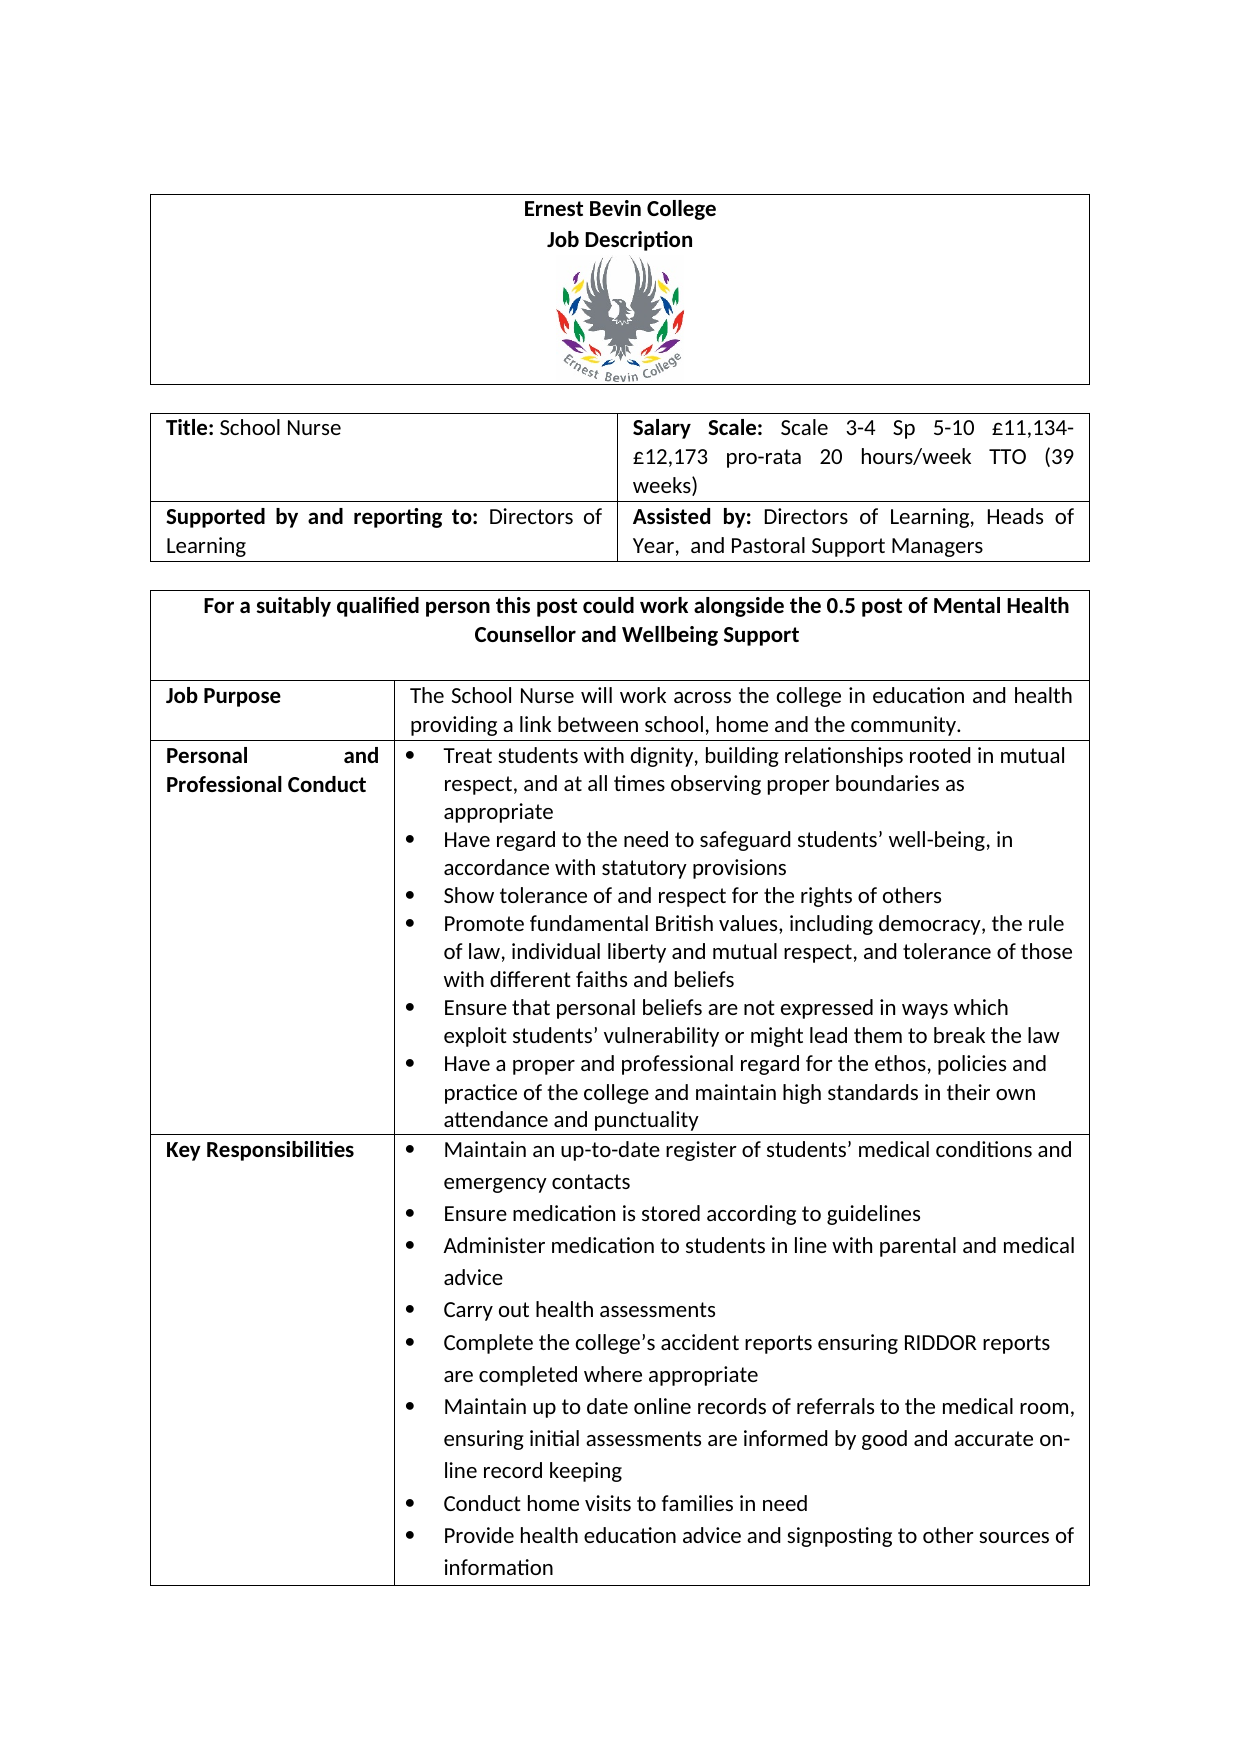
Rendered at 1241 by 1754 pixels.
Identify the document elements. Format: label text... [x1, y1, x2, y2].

table_header For a suitably qualified person this post could work alongside the 0.5 post of Mental Health Counsellor and Wellbeing Support [151, 591, 1089, 680]
table_cell Assisted by: Directors of Learning, Heads of Year, and Pastoral Support Managers [618, 502, 1089, 561]
picture [556, 255, 685, 382]
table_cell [151, 1135, 394, 1585]
table_cell The School Nurse will work across the college in education and health providing a link between school, home and the community. [395, 681, 1089, 740]
table_cell Supported by and reporting to: Directors of Learning [151, 502, 617, 561]
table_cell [395, 1135, 1089, 1585]
table_cell Personal and Professional Conduct [151, 741, 394, 1134]
table_cell Treat students with dignity, building relationships rooted in mutual respect, and at all times observing proper boundaries as appropriate Have regard to the need to safeguard students’ well-being, in accordance with statutory provisions Show tolerance of and respect for the rights of others Promote fundamental British values, including democracy, the rule of law, individual liberty and mutual respect, and tolerance of those with different faiths and beliefs Ensure that personal beliefs are not expressed in ways which exploit students’ vulnerability or might lead them to break the law Have a proper and professional regard for the ethos, policies and practice of the college and maintain high standards in their own attendance and punctuality [395, 741, 1089, 1134]
table_cell Job Purpose [151, 681, 394, 740]
table_header Ernest Bevin College Job Description [151, 195, 1089, 384]
table_header Salary Scale: Scale 3-4 Sp 5-10 £11,134- £12,173 pro-rata 20 hours/week TTO (39 weeks) [618, 414, 1089, 501]
table_header Title: School Nurse [151, 414, 617, 501]
